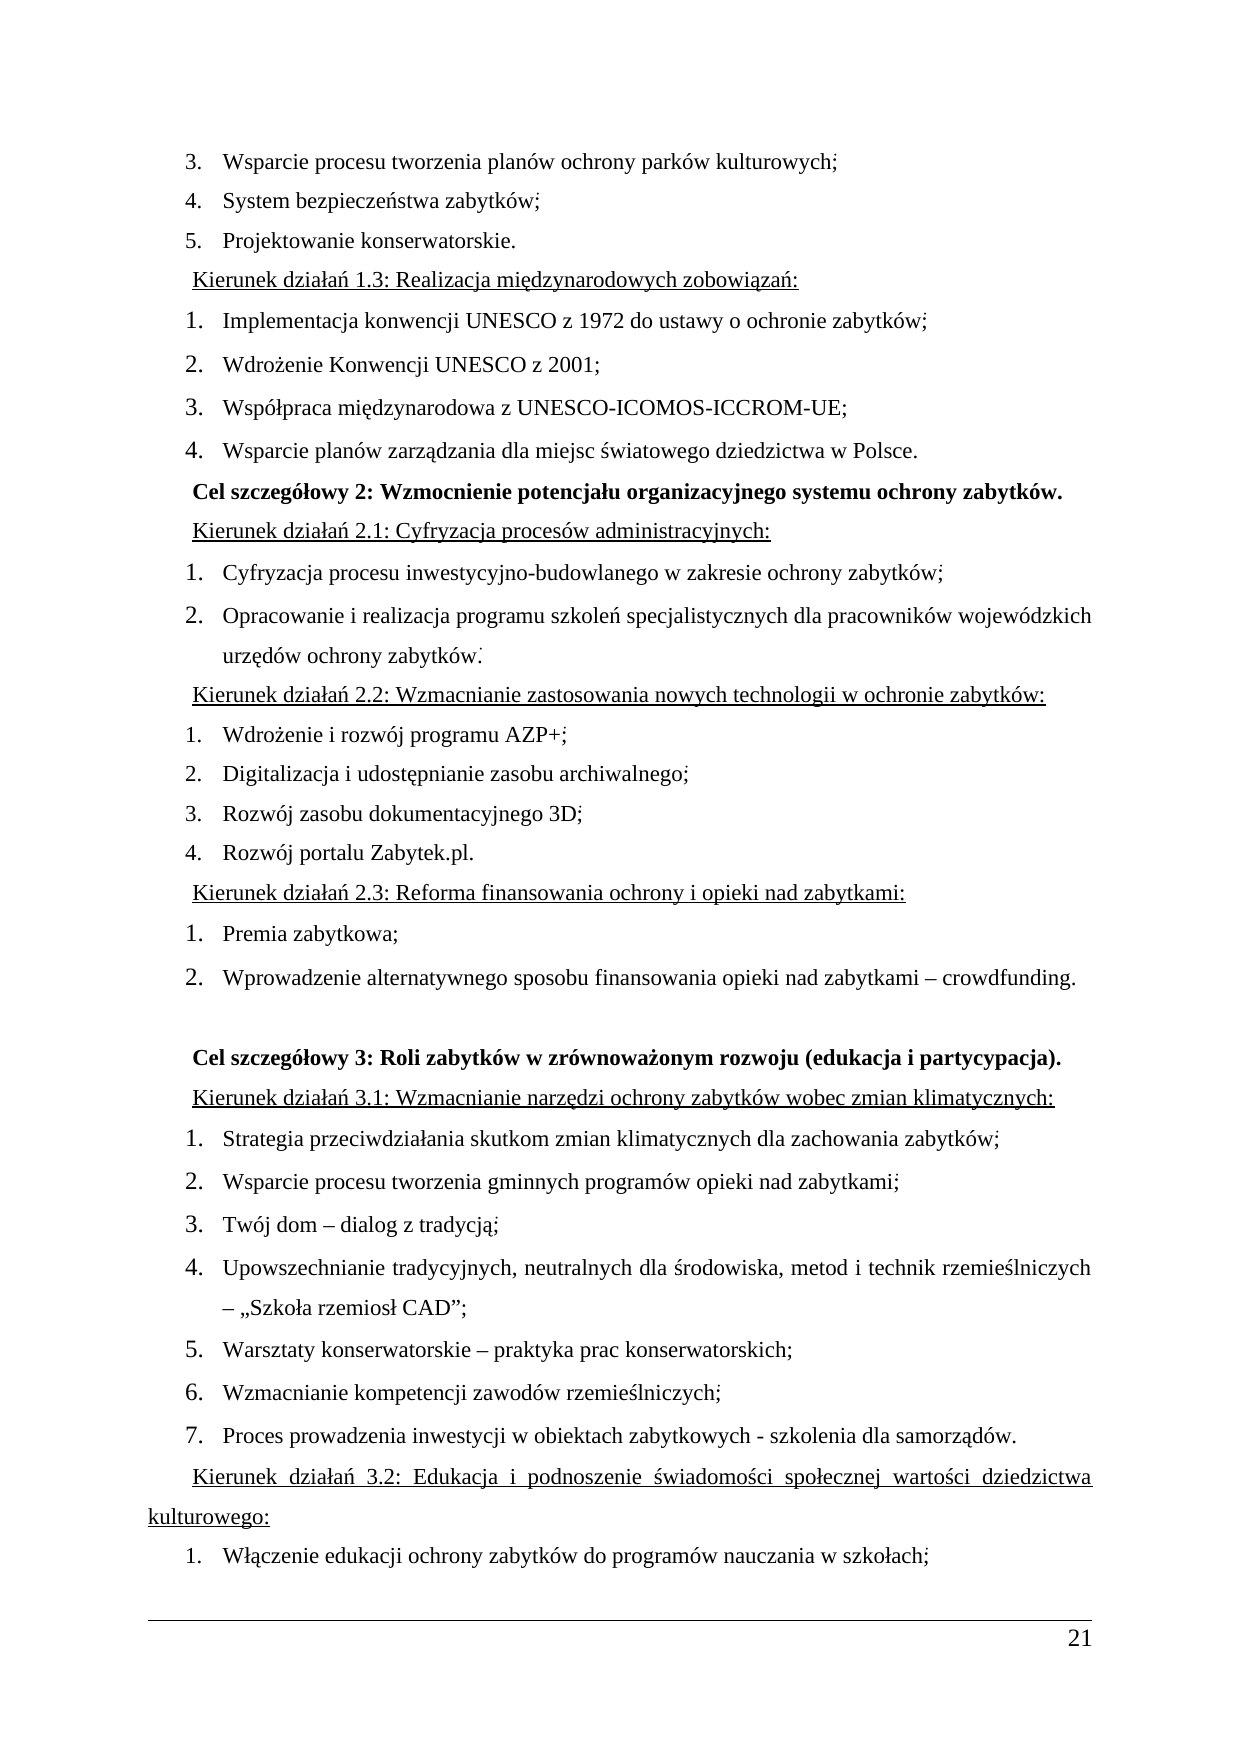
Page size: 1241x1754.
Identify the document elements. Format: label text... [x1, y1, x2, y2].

list Cyfryzacja procesu inwestycyjno-budowlanego w zakresie ochrony zabytków͘; [185, 557, 1092, 586]
list Kierunek działań 2.1: Cyfryzacja procesów administracyjnych: [148, 518, 1092, 544]
list Upowszechnianie tradycyjnych, neutralnych dla środowiska, metod i technik rzemieślniczych ‒ „Szkoła rzemiosł CAD”; [185, 1252, 1092, 1321]
list Kierunek działań 3.2: Edukacja i podnoszenie świadomości społecznej wartości dziedzictwa kulturowego: [148, 1463, 1092, 1529]
list Cel szczegółowy 3: Roli zabytków w zrównoważonym rozwoju (edukacja i partycypacja). [148, 1044, 1092, 1071]
list Warsztaty konserwatorskie – praktyka prac konserwatorskich; [185, 1334, 1092, 1363]
list Proces prowadzenia inwestycji w obiektach zabytkowych - szkolenia dla samorządów. [185, 1420, 1092, 1449]
list Wprowadzenie alternatywnego sposobu finansowania opieki nad zabytkami – crowdfunding. [185, 962, 1092, 990]
list Wdrożenie i rozwój programu AZP+͘; [185, 721, 1092, 747]
list Premia zabytkowa; [185, 918, 1092, 947]
list Włączenie edukacji ochrony zabytków do programów nauczania w szkołach͘; [185, 1542, 1092, 1568]
list Opracowanie i realizacja programu szkoleń specjalistycznych dla pracowników wojewódzkich urzędów ochrony zabytków͘. [185, 600, 1092, 668]
list Wsparcie planów zarządzania dla miejsc światowego dziedzictwa w Polsce. [185, 435, 1092, 464]
list Projektowanie konserwatorskie. [185, 227, 1092, 253]
list Wdrożenie Konwencji UNESCO z 2001; [185, 349, 1092, 377]
list Rozwój portalu Zabytek.pl. [185, 839, 1092, 866]
list Cel szczegółowy 2: Wzmocnienie potencjału organizacyjnego systemu ochrony zabytków. [148, 478, 1092, 504]
list Implementacja konwencji UNESCO z 1972 do ustawy o ochronie zabytków͘; [185, 306, 1092, 334]
list Twój dom ‒ dialog z tradycją͘; [185, 1209, 1092, 1238]
list Wsparcie procesu tworzenia planów ochrony parków kulturowych͘; [185, 148, 1092, 174]
list Digitalizacja i udostępnianie zasobu archiwalnego͘; [185, 761, 1092, 787]
list System bezpieczeństwa zabytków͘; [185, 187, 1092, 213]
list Wsparcie procesu tworzenia gminnych programów opieki nad zabytkami͘; [185, 1166, 1092, 1195]
list Rozwój zasobu dokumentacyjnego 3D͘; [185, 800, 1092, 826]
list Kierunek działań 1.3: Realizacja międzynarodowych zobowiązań: [148, 266, 1092, 292]
list Wzmacnianie kompetencji zawodów rzemieślniczych͘; [185, 1377, 1092, 1406]
list Kierunek działań 3.1: Wzmacnianie narzędzi ochrony zabytków wobec zmian klimatycznych: [148, 1084, 1092, 1110]
list Kierunek działań 2.3: Reforma finansowania ochrony i opieki nad zabytkami: [148, 879, 1092, 905]
list Kierunek działań 2.2: Wzmacnianie zastosowania nowych technologii w ochronie zabytków: [148, 682, 1092, 708]
list Strategia przeciwdziałania skutkom zmian klimatycznych dla zachowania zabytków͘; [185, 1123, 1092, 1152]
list Współpraca międzynarodowa z UNESCO-ICOMOS-ICCROM-UE; [185, 392, 1092, 421]
